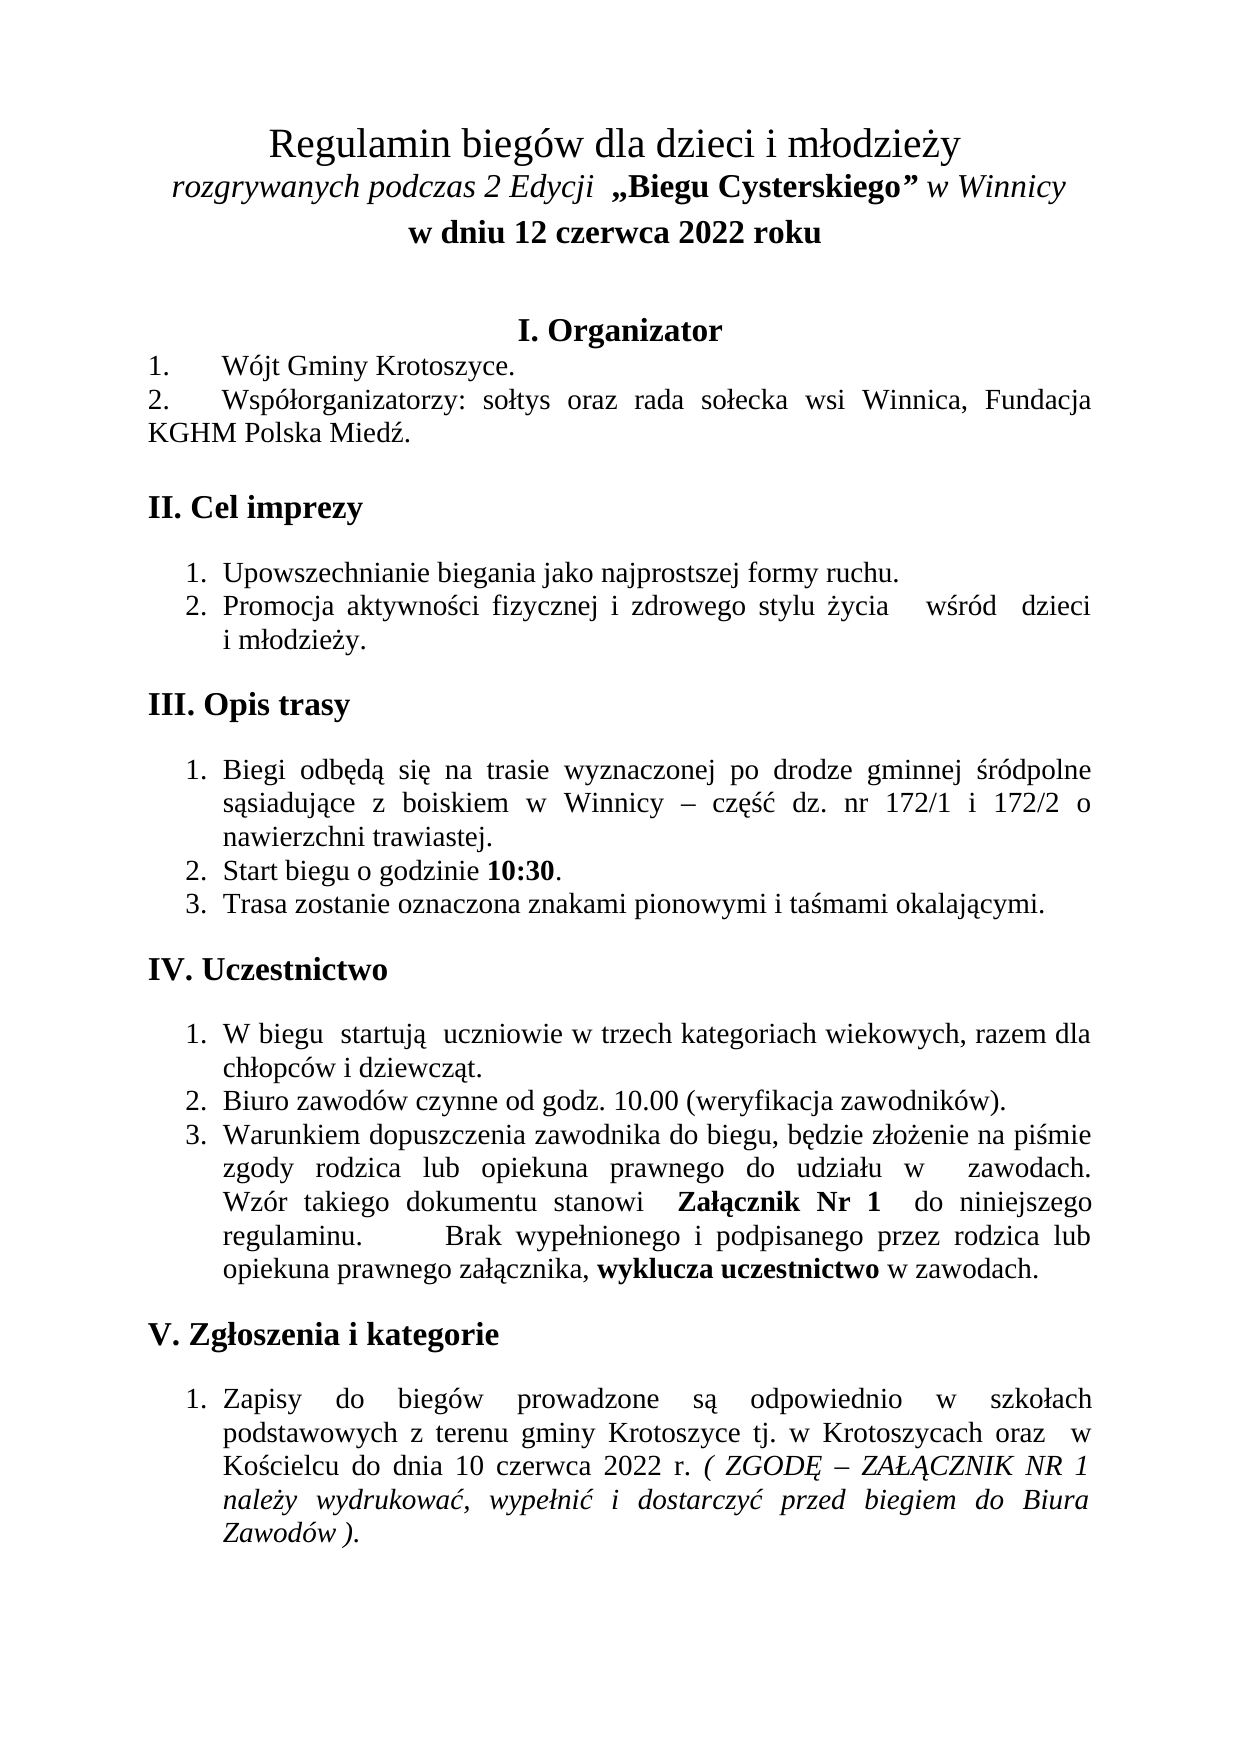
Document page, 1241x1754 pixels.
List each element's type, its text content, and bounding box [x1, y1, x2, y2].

text III. Opis trasy [148, 684, 1093, 723]
list Trasa zostanie oznaczona znakami pionowymi i taśmami okalającymi. [185, 886, 1093, 920]
text V. Zgłoszenia i kategorie [148, 1314, 1093, 1352]
list Biegi odbędą się na trasie wyznaczonej po drodze gminnej śródpolne sąsiadujące z boiskiem w Winnicy – część dz. nr 172/1 i 172/2 o nawierzchni trawiastej. [185, 752, 1093, 853]
text 2. Współorganizatorzy: sołtys oraz rada sołecka wsi Winnica, Fundacja KGHM Polska Miedź. [148, 382, 1093, 449]
text 1. Wójt Gminy Krotoszyce. [148, 348, 1093, 382]
list W biegu startują uczniowie w trzech kategoriach wiekowych, razem dla chłopców i dziewcząt. [185, 1016, 1093, 1083]
text Regulamin biegów dla dzieci i młodzieży rozgrywanych podczas 2 Edycji „Biegu Cysterskiego” w Winnicy w dniu 12 czerwca 2022 roku I. Organizator [148, 118, 1093, 348]
list Start biegu o godzinie 10:30. [185, 853, 1093, 886]
list Biuro zawodów czynne od godz. 10.00 (weryfikacja zawodników). [185, 1083, 1093, 1117]
text II. Cel imprezy [148, 487, 1093, 526]
list Warunkiem dopuszczenia zawodnika do biegu, będzie złożenie na piśmie zgody rodzica lub opiekuna prawnego do udziału w zawodach. Wzór takiego dokumentu stanowi Załącznik Nr 1 do niniejszego regulaminu. Brak wypełnionego i podpisanego przez rodzica lub opiekuna prawnego załącznika, wyklucza uczestnictwo w zawodach. [185, 1117, 1093, 1285]
text IV. Uczestnictwo [148, 949, 1093, 987]
list Promocja aktywności fizycznej i zdrowego stylu życia wśród dzieci i młodzieży. [185, 588, 1093, 655]
list Upowszechnianie biegania jako najprostszej formy ruchu. [185, 555, 1093, 588]
list Zapisy do biegów prowadzone są odpowiednio w szkołach podstawowych z terenu gminy Krotoszyce tj. w Krotoszycach oraz w Kościelcu do dnia 10 czerwca 2022 r. ( ZGODĘ – ZAŁĄCZNIK NR 1 należy wydrukować, wypełnić i dostarczyć przed biegiem do Biura Zawodów ). [185, 1381, 1093, 1549]
